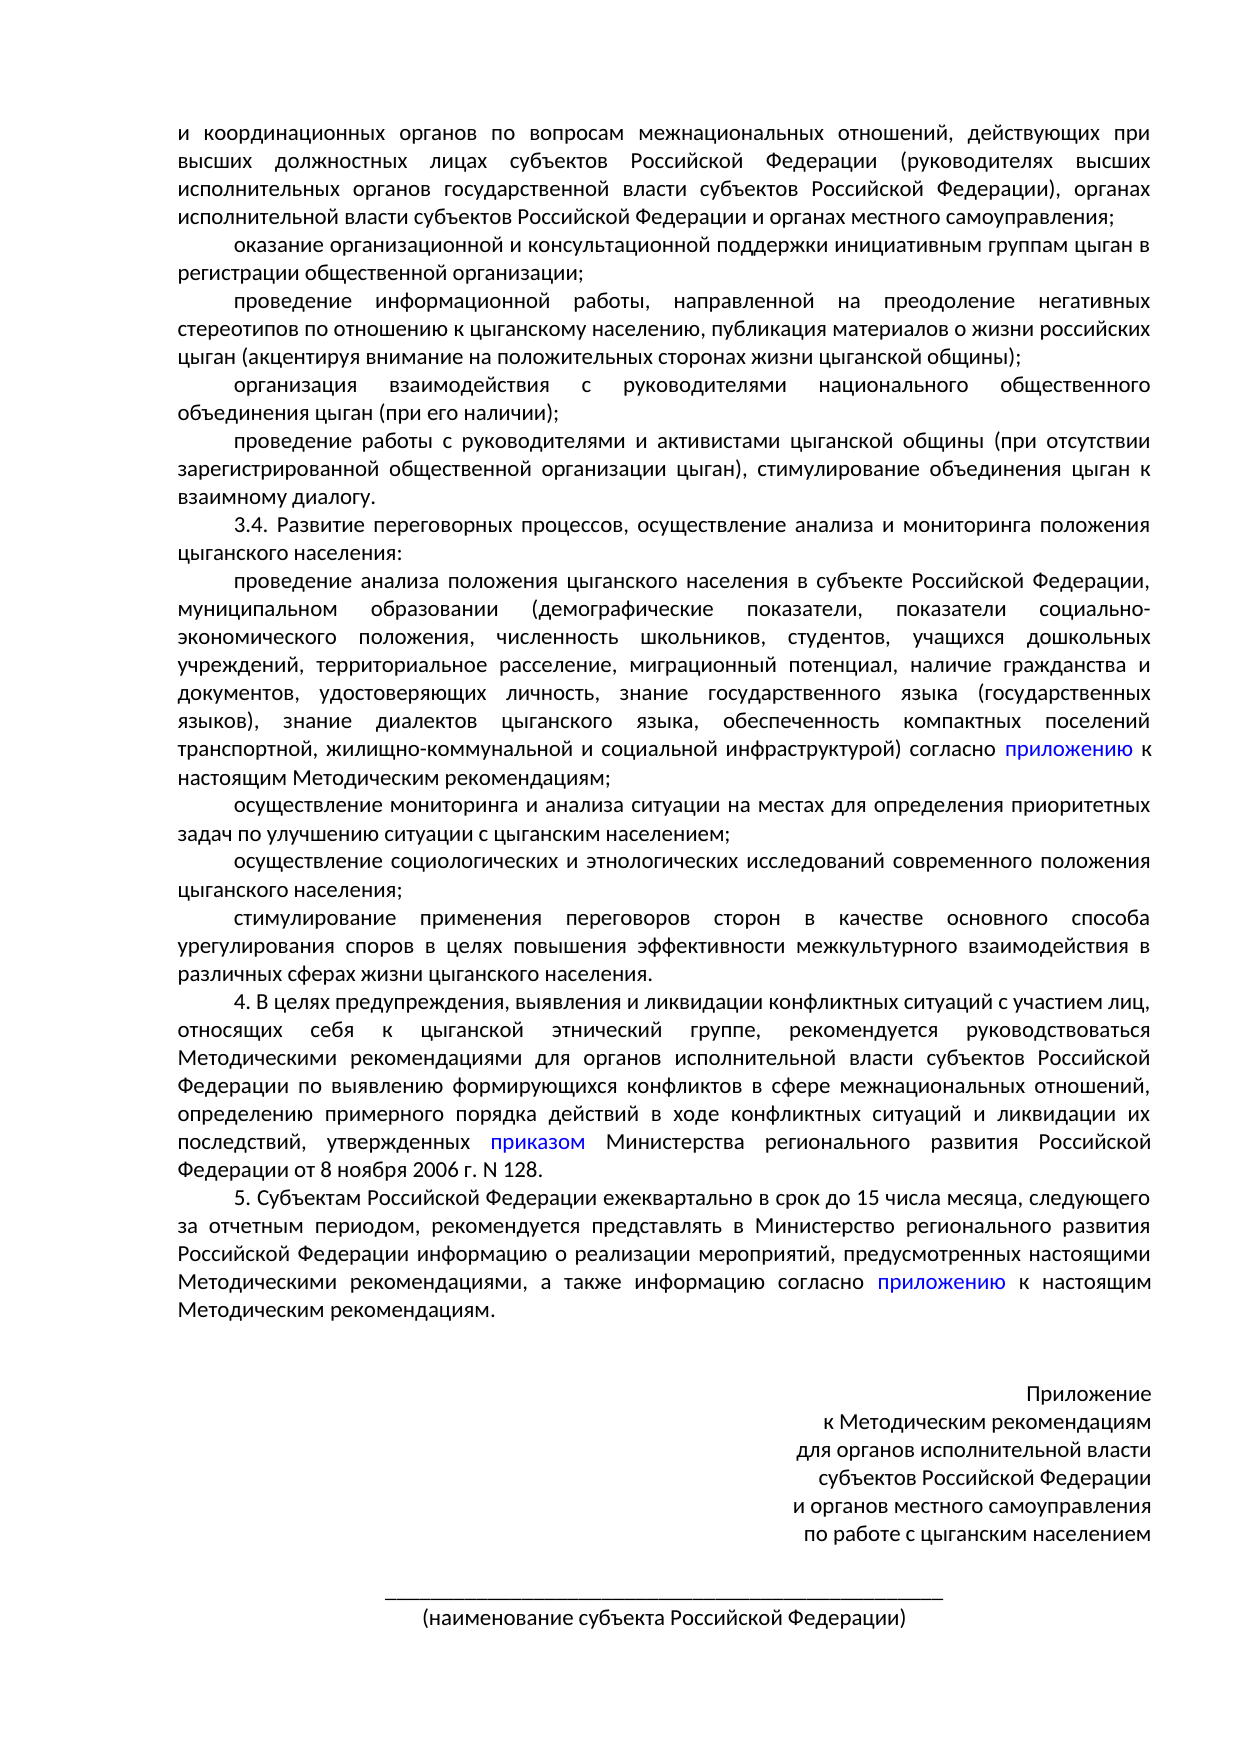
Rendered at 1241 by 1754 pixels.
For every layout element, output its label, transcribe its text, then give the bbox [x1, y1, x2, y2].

text _________________________________________________ [177, 1575, 1152, 1603]
text проведение работы с руководителями и активистами цыганской общины (при отсутствии зарегистрированной общественной организации цыган), стимулирование объединения цыган к взаимному диалогу. [177, 426, 1152, 510]
text 3.4. Развитие переговорных процессов, осуществление анализа и мониторинга положения цыганского населения: [177, 510, 1152, 566]
text 4. В целях предупреждения, выявления и ликвидации конфликтных ситуаций с участием лиц, относящих себя к цыганской этнический группе, рекомендуется руководствоваться Методическими рекомендациями для органов исполнительной власти субъектов Российской Федерации по выявлению формирующихся конфликтов в сфере межнациональных отношений, определению примерного порядка действий в ходе конфликтных ситуаций и ликвидации их последствий, утвержденных приказом Министерства регионального развития Российской Федерации от 8 ноября 2006 г. N 128. [177, 987, 1152, 1183]
text стимулирование применения переговоров сторон в качестве основного способа урегулирования споров в целях повышения эффективности межкультурного взаимодействия в различных сферах жизни цыганского населения. [177, 903, 1152, 987]
text оказание организационной и консультационной поддержки инициативным группам цыган в регистрации общественной организации; [177, 230, 1152, 286]
text организация взаимодействия с руководителями национального общественного объединения цыган (при его наличии); [177, 370, 1152, 426]
text осуществление социологических и этнологических исследований современного положения цыганского населения; [177, 847, 1152, 903]
text субъектов Российской Федерации [177, 1463, 1152, 1491]
text по работе с цыганским населением [177, 1519, 1152, 1547]
text для органов исполнительной власти [177, 1435, 1152, 1463]
text к Методическим рекомендациям [177, 1407, 1152, 1435]
text и органов местного самоуправления [177, 1491, 1152, 1519]
text 5. Субъектам Российской Федерации ежеквартально в срок до 15 числа месяца, следующего за отчетным периодом, рекомендуется представлять в Министерство регионального развития Российской Федерации информацию о реализации мероприятий, предусмотренных настоящими Методическими рекомендациями, а также информацию согласно приложению к настоящим Методическим рекомендациям. [177, 1183, 1152, 1323]
text (наименование субъекта Российской Федерации) [177, 1603, 1152, 1631]
text осуществление мониторинга и анализа ситуации на местах для определения приоритетных задач по улучшению ситуации с цыганским населением; [177, 791, 1152, 847]
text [177, 118, 1152, 230]
text проведение анализа положения цыганского населения в субъекте Российской Федерации, муниципальном образовании (демографические показатели, показатели социально-экономического положения, численность школьников, студентов, учащихся дошкольных учреждений, территориальное расселение, миграционный потенциал, наличие гражданства и документов, удостоверяющих личность, знание государственного языка (государственных языков), знание диалектов цыганского языка, обеспеченность компактных поселений транспортной, жилищно-коммунальной и социальной инфраструктурой) согласно приложению к настоящим Методическим рекомендациям; [177, 566, 1152, 791]
text проведение информационной работы, направленной на преодоление негативных стереотипов по отношению к цыганскому населению, публикация материалов о жизни российских цыган (акцентируя внимание на положительных сторонах жизни цыганской общины); [177, 286, 1152, 370]
text Приложение [177, 1379, 1152, 1407]
